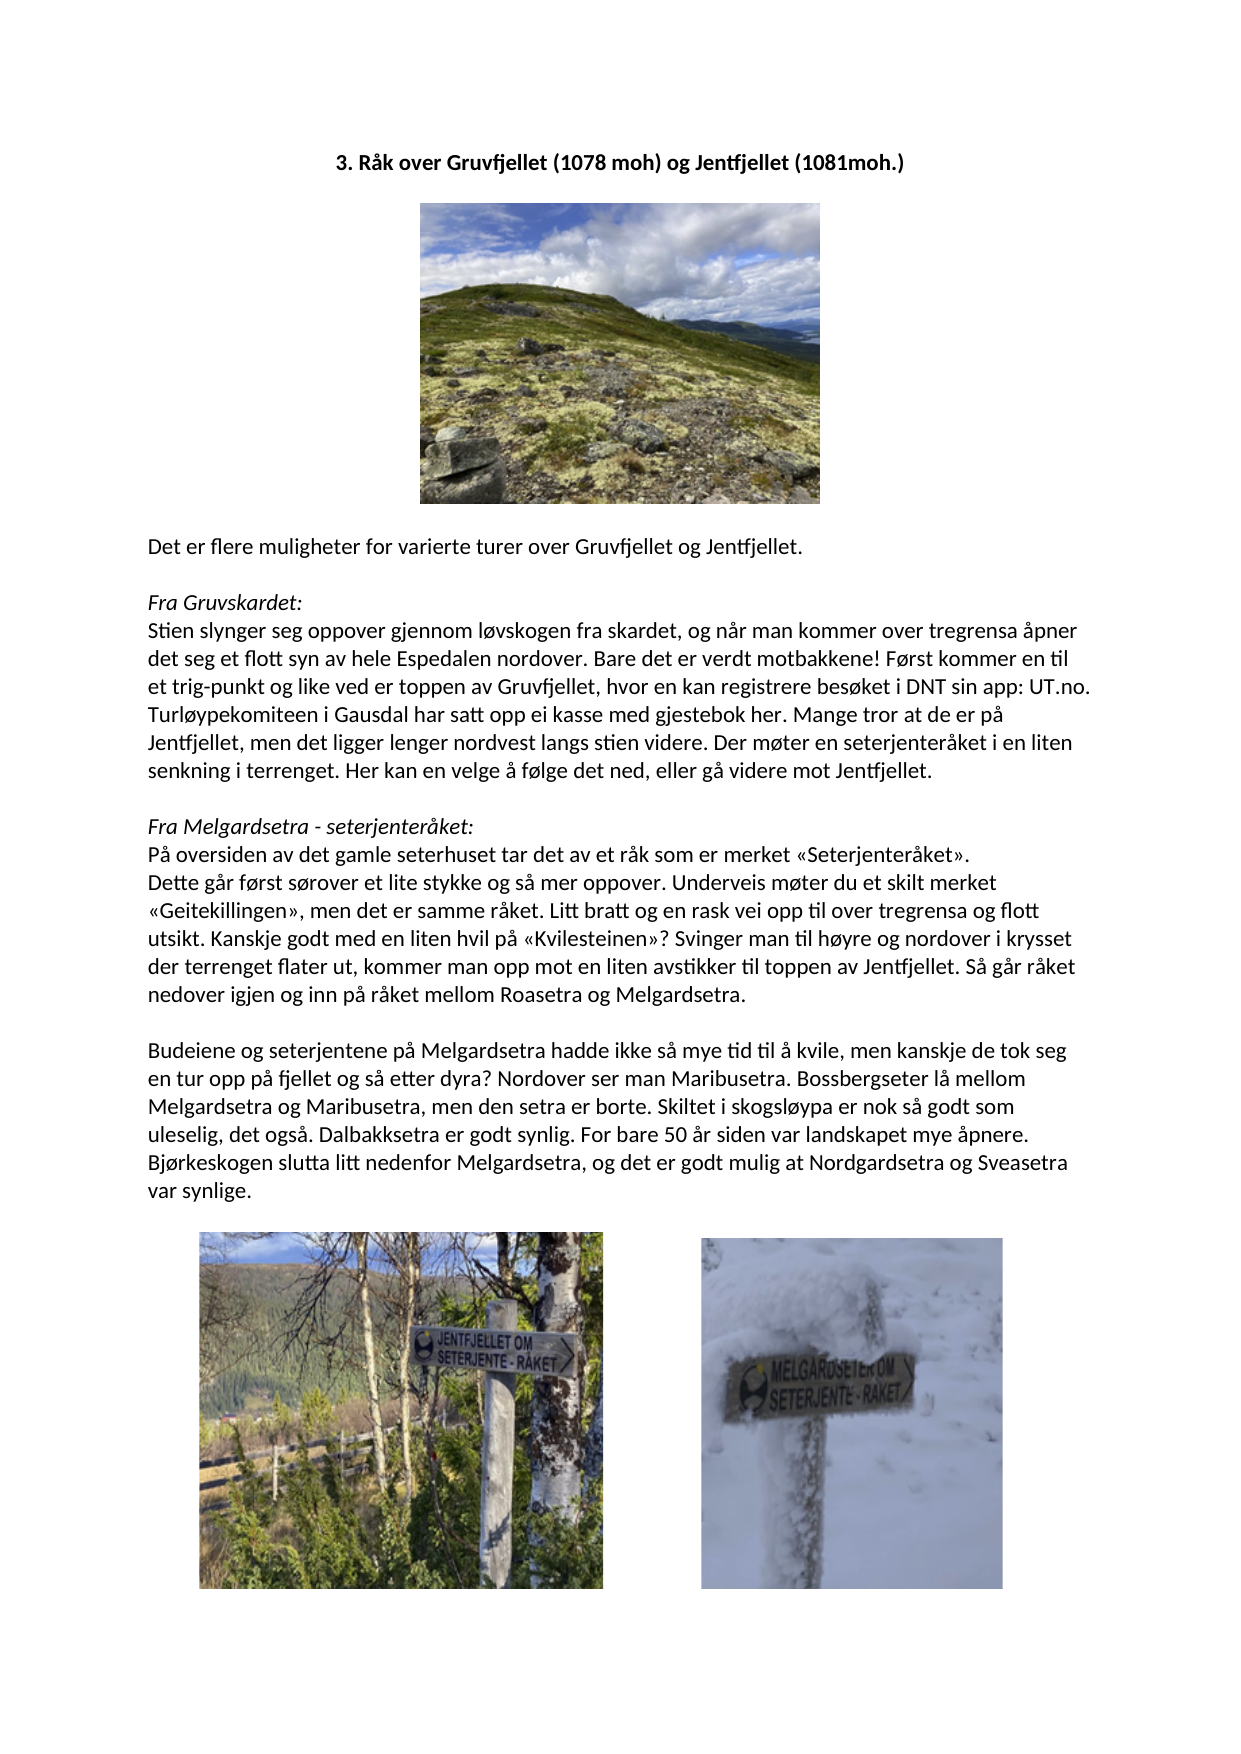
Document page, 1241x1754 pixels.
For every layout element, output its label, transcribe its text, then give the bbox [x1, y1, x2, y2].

text Fra Gruvskardet: [148, 588, 1093, 616]
text På oversiden av det gamle seterhuset tar det av et råk som er merket «Seterjenteråket». [148, 840, 1093, 868]
text 3. Råk over Gruvfjellet (1078 moh) og Jentfjellet (1081moh.) [148, 148, 1093, 176]
picture [420, 203, 820, 504]
text Det er flere muligheter for varierte turer over Gruvfjellet og Jentfjellet. [148, 532, 1093, 560]
text Budeiene og seterjentene på Melgardsetra hadde ikke så mye tid til å kvile, men kanskje de tok seg en tur opp på fjellet og så etter dyra? Nordover ser man Maribusetra. Bossbergseter lå mellom Melgardsetra og Maribusetra, men den setra er borte. Skiltet i skogsløypa er nok så godt som uleselig, det også. Dalbakksetra er godt synlig. For bare 50 år siden var landskapet mye åpnere. Bjørkeskogen slutta litt nedenfor Melgardsetra, og det er godt mulig at Nordgardsetra og Sveasetra var synlige. [148, 1036, 1093, 1204]
picture [199, 1232, 604, 1589]
text Fra Melgardsetra - seterjenteråket: [148, 812, 1093, 840]
text Stien slynger seg oppover gjennom løvskogen fra skardet, og når man kommer over tregrensa åpner det seg et flott syn av hele Espedalen nordover. Bare det er verdt motbakkene! Først kommer en til et trig-punkt og like ved er toppen av Gruvfjellet, hvor en kan registrere besøket i DNT sin app: UT.no. Turløypekomiteen i Gausdal har satt opp ei kasse med gjestebok her. Mange tror at de er på Jentfjellet, men det ligger lenger nordvest langs stien videre. Der møter en seterjenteråket i en liten senkning i terrenget. Her kan en velge å følge det ned, eller gå videre mot Jentfjellet. [148, 616, 1093, 784]
picture [701, 1238, 1003, 1589]
text Dette går først sørover et lite stykke og så mer oppover. Underveis møter du et skilt merket «Geitekillingen», men det er samme råket. Litt bratt og en rask vei opp til over tregrensa og flott utsikt. Kanskje godt med en liten hvil på «Kvilesteinen»? Svinger man til høyre og nordover i krysset der terrenget flater ut, kommer man opp mot en liten avstikker til toppen av Jentfjellet. Så går råket nedover igjen og inn på råket mellom Roasetra og Melgardsetra. [148, 868, 1093, 1008]
